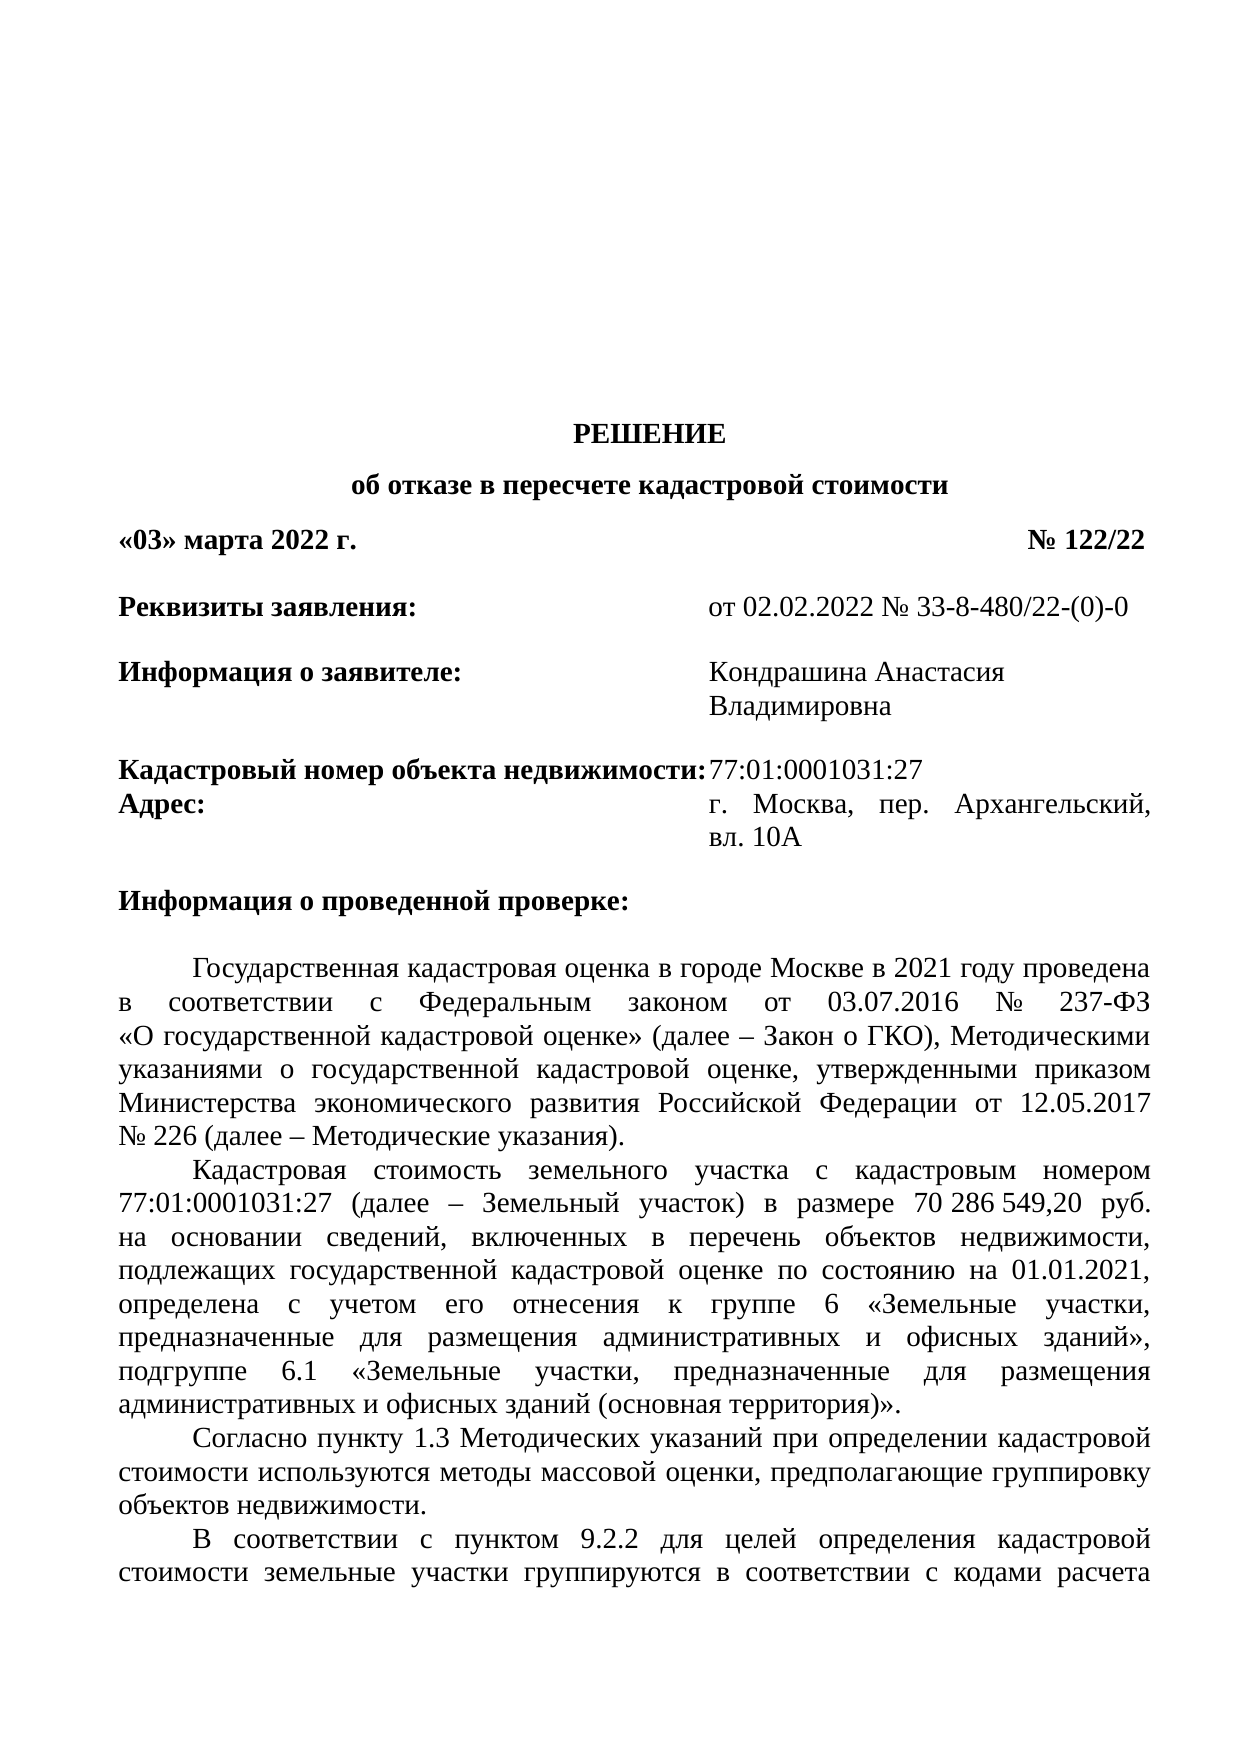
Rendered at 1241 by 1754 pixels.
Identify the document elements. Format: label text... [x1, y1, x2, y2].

text «03» марта 2022 г. № 122/22 [118, 522, 1152, 556]
text Государственная кадастровая оценка в городе Москве в 2021 году проведена в соответствии с Федеральным законом от 03.07.2016 № 237-ФЗ «О государственной кадастровой оценке» (далее – Закон о ГКО), Методическими указаниями о государственной кадастровой оценке, утвержденными приказом Министерства экономического развития Российской Федерации от 12.05.2017 № 226 (далее – Методические указания). [118, 951, 1152, 1152]
text Информация о заявителе: Кондрашина Анастасия Владимировна [118, 654, 1152, 721]
text Реквизиты заявления: от 02.02.2022 № 33-8-480/22-(0)-0 [118, 589, 1152, 623]
text РЕШЕНИЕ [148, 416, 1152, 449]
text Кадастровый номер объекта недвижимости: 77:01:0001031:27 [118, 752, 1152, 786]
text Кадастровая стоимость земельного участка с кадастровым номером 77:01:0001031:27 (далее – Земельный участок) в размере 70 286 549,20 руб. на основании сведений, включенных в перечень объектов недвижимости, подлежащих государственной кадастровой оценке по состоянию на 01.01.2021, определена с учетом его отнесения к группе 6 «Земельные участки, предназначенные для размещения административных и офисных зданий», подгруппе 6.1 «Земельные участки, предназначенные для размещения административных и офисных зданий (основная территория)». [118, 1152, 1152, 1420]
text Адрес: г. Москва, пер. Архангельский, вл. 10А [118, 786, 1152, 853]
text Согласно пункту 1.3 Методических указаний при определении кадастровой стоимости используются методы массовой оценки, предполагающие группировку объектов недвижимости. [118, 1420, 1152, 1521]
text Информация о проведенной проверке: [118, 883, 1152, 917]
text об отказе в пересчете кадастровой стоимости [148, 467, 1152, 501]
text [118, 1521, 1152, 1588]
